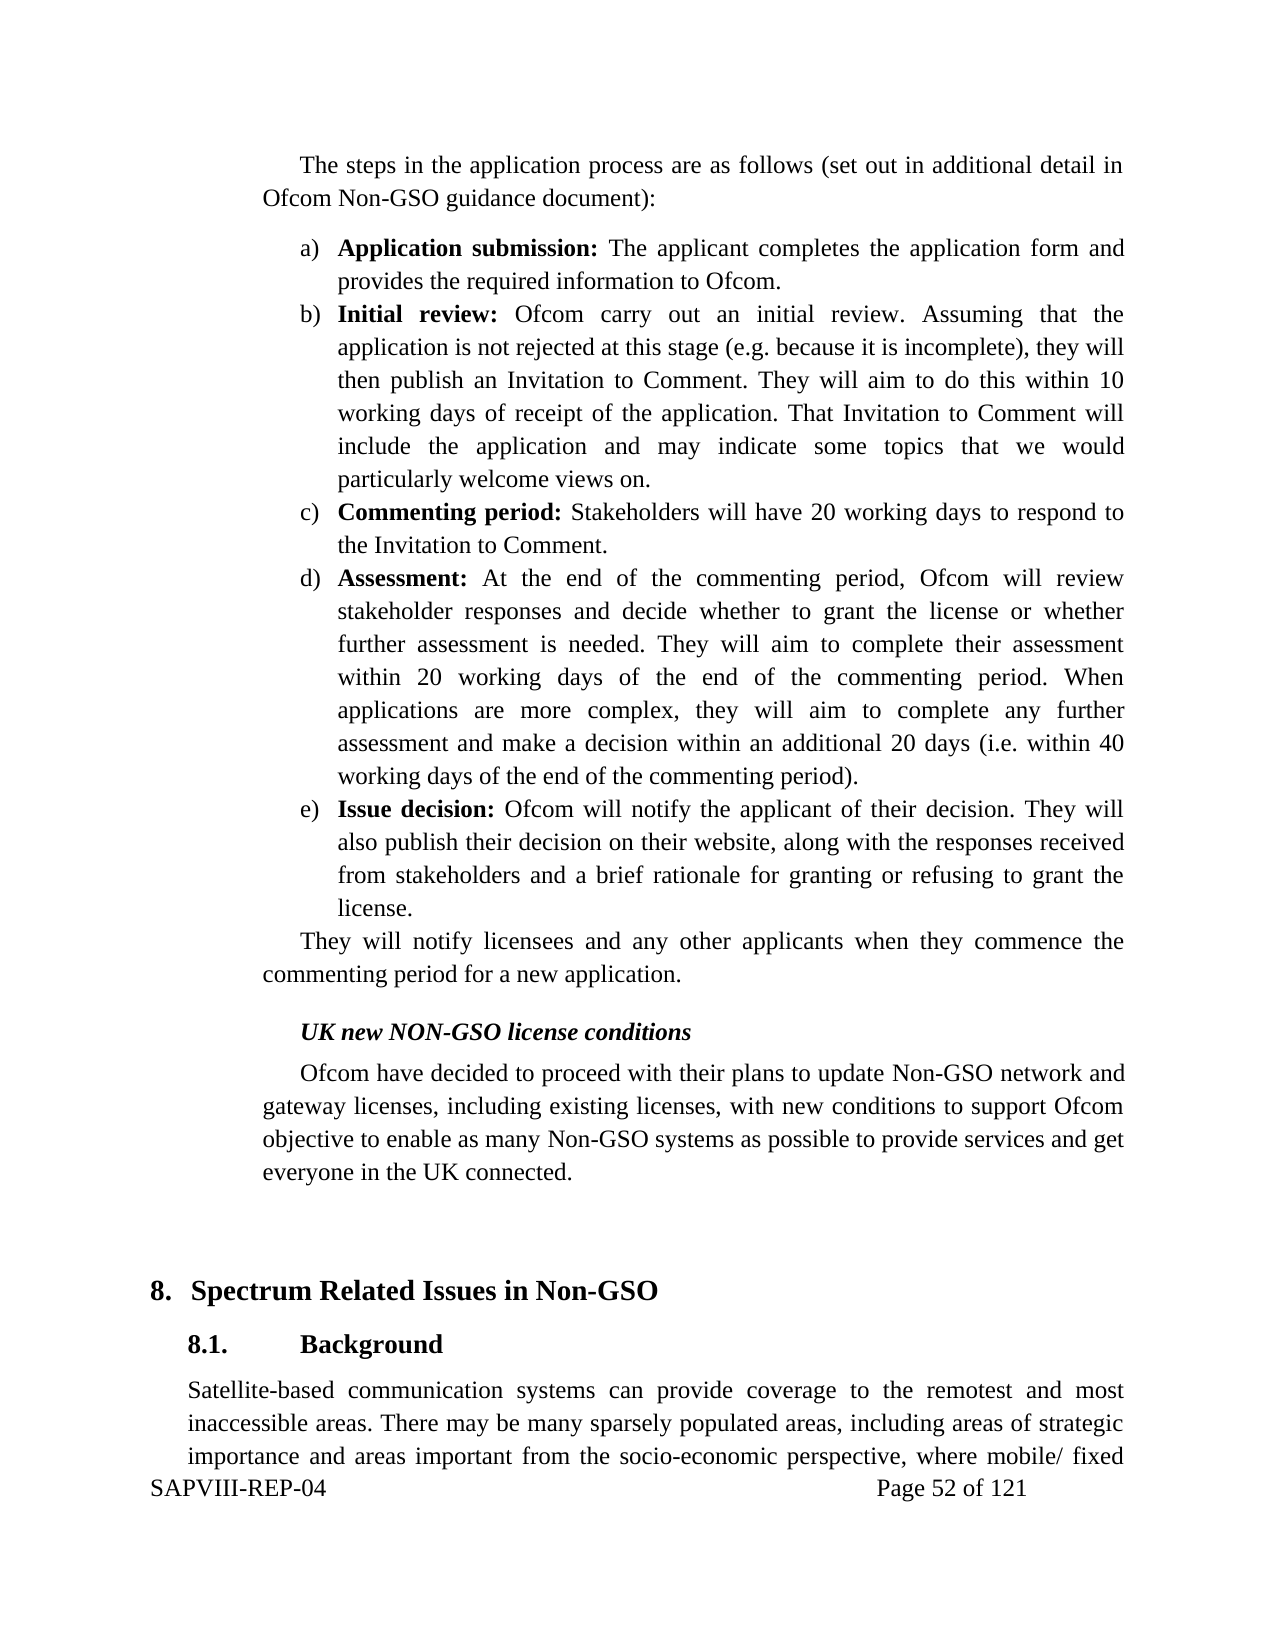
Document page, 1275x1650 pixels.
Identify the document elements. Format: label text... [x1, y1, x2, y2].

list Issue decision: Ofcom will notify the applicant of their decision. They will also publish their decision on their website, along with the responses received from stakeholders and a brief rationale for granting or refusing to grant the license. [300, 794, 1125, 922]
list Commenting period: Stakeholders will have 20 working days to respond to the Invitation to Comment. [300, 497, 1125, 559]
text Ofcom have decided to proceed with their plans to update Non-GSO network and gateway licenses, including existing licenses, with new conditions to support Ofcom objective to enable as many Non-GSO systems as possible to provide services and get everyone in the UK connected. [262, 1058, 1125, 1186]
list Assessment: At the end of the commenting period, Ofcom will review stakeholder responses and decide whether to grant the license or whether further assessment is needed. They will aim to complete their assessment within 20 working days of the end of the commenting period. When applications are more complex, they will aim to complete any further assessment and make a decision within an additional 20 days (i.e. within 40 working days of the end of the commenting period). [300, 563, 1125, 790]
text UK new NON-GSO license conditions [262, 1017, 1125, 1046]
subtitle Spectrum Related Issues in Non-GSO [150, 1273, 1125, 1307]
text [187, 1375, 1125, 1469]
text They will notify licensees and any other applicants when they commence the commenting period for a new application. [262, 926, 1125, 988]
text The steps in the application process are as follows (set out in additional detail in Ofcom Non-GSO guidance document): [262, 150, 1125, 212]
subtitle 8.1. Background [150, 1328, 1125, 1359]
list Initial review: Ofcom carry out an initial review. Assuming that the application is not rejected at this stage (e.g. because it is incomplete), they will then publish an Invitation to Comment. They will aim to do this within 10 working days of receipt of the application. That Invitation to Comment will include the application and may indicate some topics that we would particularly welcome views on. [300, 299, 1125, 493]
list Application submission: The applicant completes the application form and provides the required information to Ofcom. [300, 233, 1125, 294]
